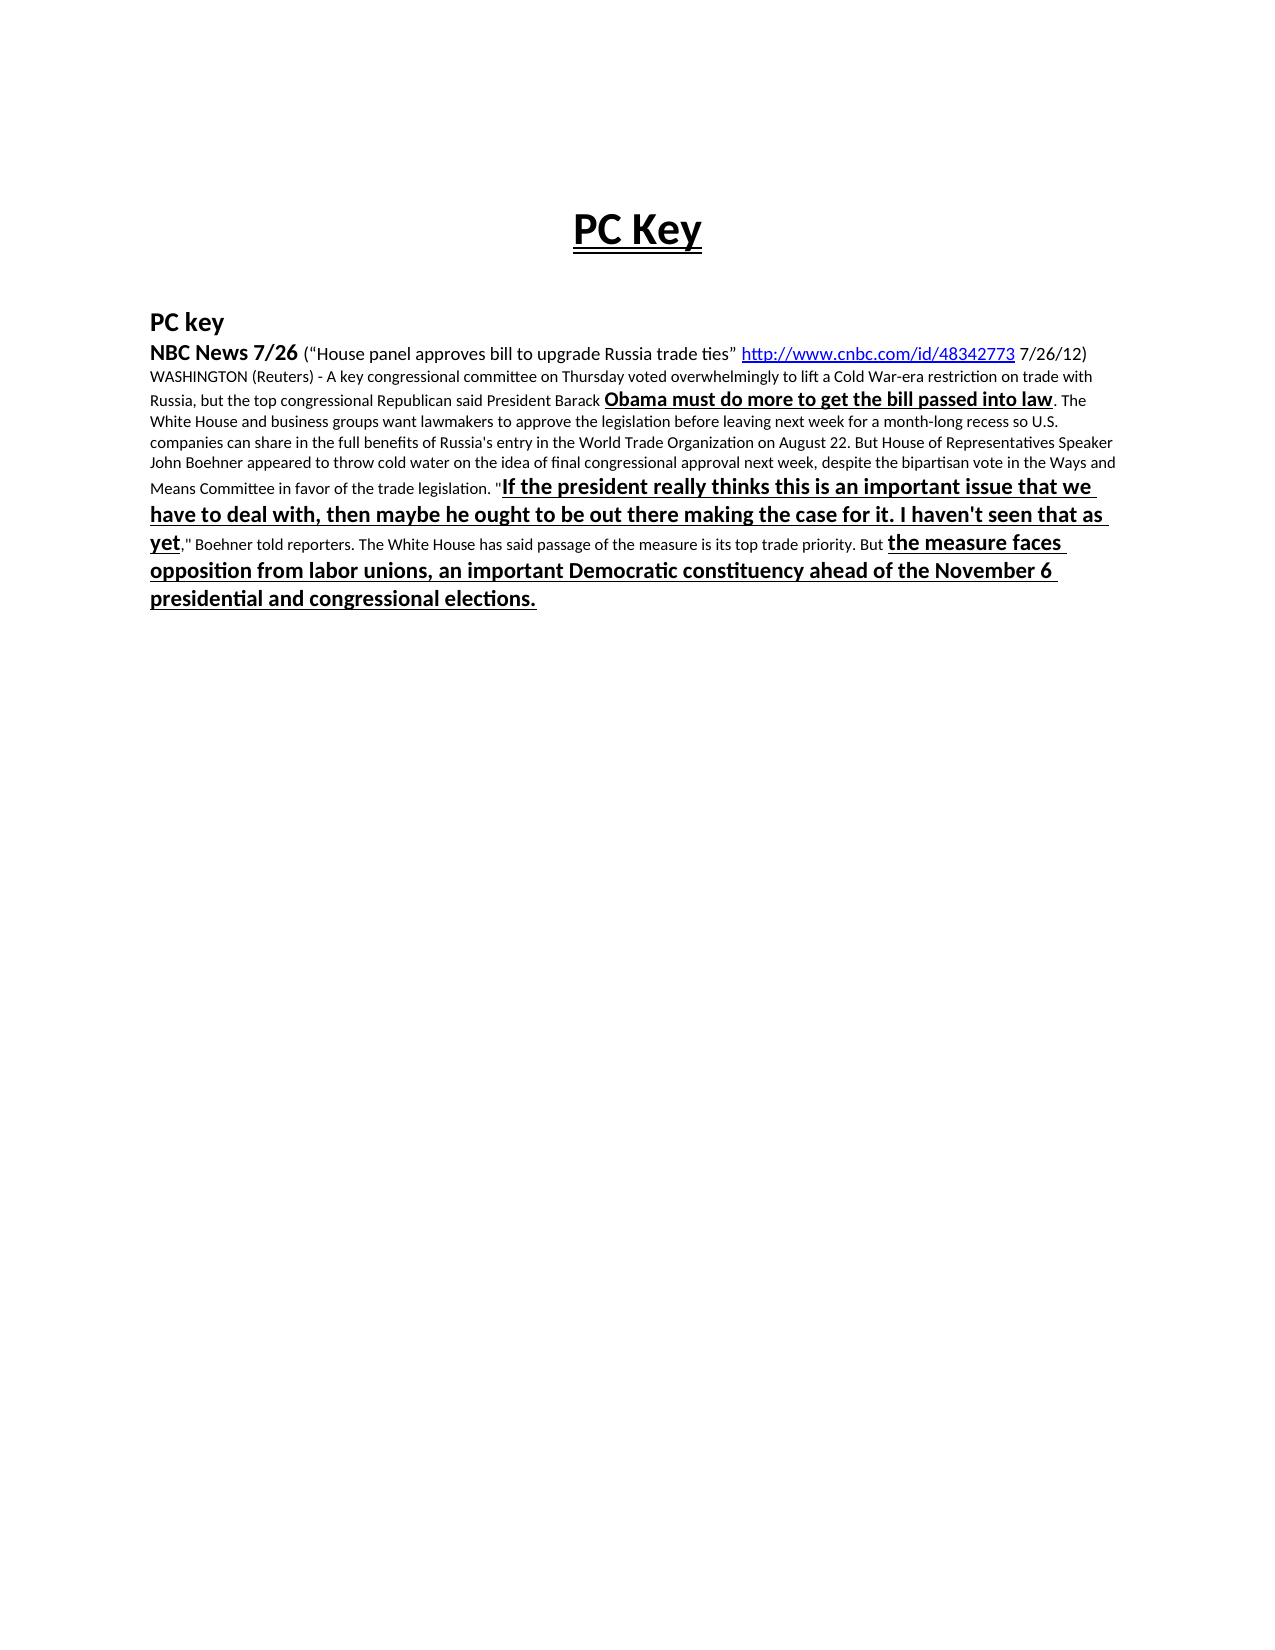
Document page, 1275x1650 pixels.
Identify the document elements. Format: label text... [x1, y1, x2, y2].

text NBC News 7/26 (“House panel approves bill to upgrade Russia trade ties” http://www.cnbc.com/id/48342773 7/26/12) [150, 338, 1125, 366]
text WASHINGTON (Reuters) - A key congressional committee on Thursday voted overwhelmingly to lift a Cold War-era restriction on trade with Russia, but the top congressional Republican said President Barack Obama must do more to get the bill passed into law. The White House and business groups want lawmakers to approve the legislation before leaving next week for a month-long recess so U.S. companies can share in the full benefits of Russia's entry in the World Trade Organization on August 22. But House of Representatives Speaker John Boehner appeared to throw cold water on the idea of final congressional approval next week, despite the bipartisan vote in the Ways and Means Committee in favor of the trade legislation. "If the president really thinks this is an important issue that we have to deal with, then maybe he ought to be out there making the case for it. I haven't seen that as yet," Boehner told reporters. The White House has said passage of the measure is its top trade priority. But the measure faces opposition from labor unions, an important Democratic constituency ahead of the November 6 presidential and congressional elections. [150, 366, 1125, 613]
subtitle PC Key [150, 200, 1125, 256]
subtitle PC key [150, 305, 1125, 338]
